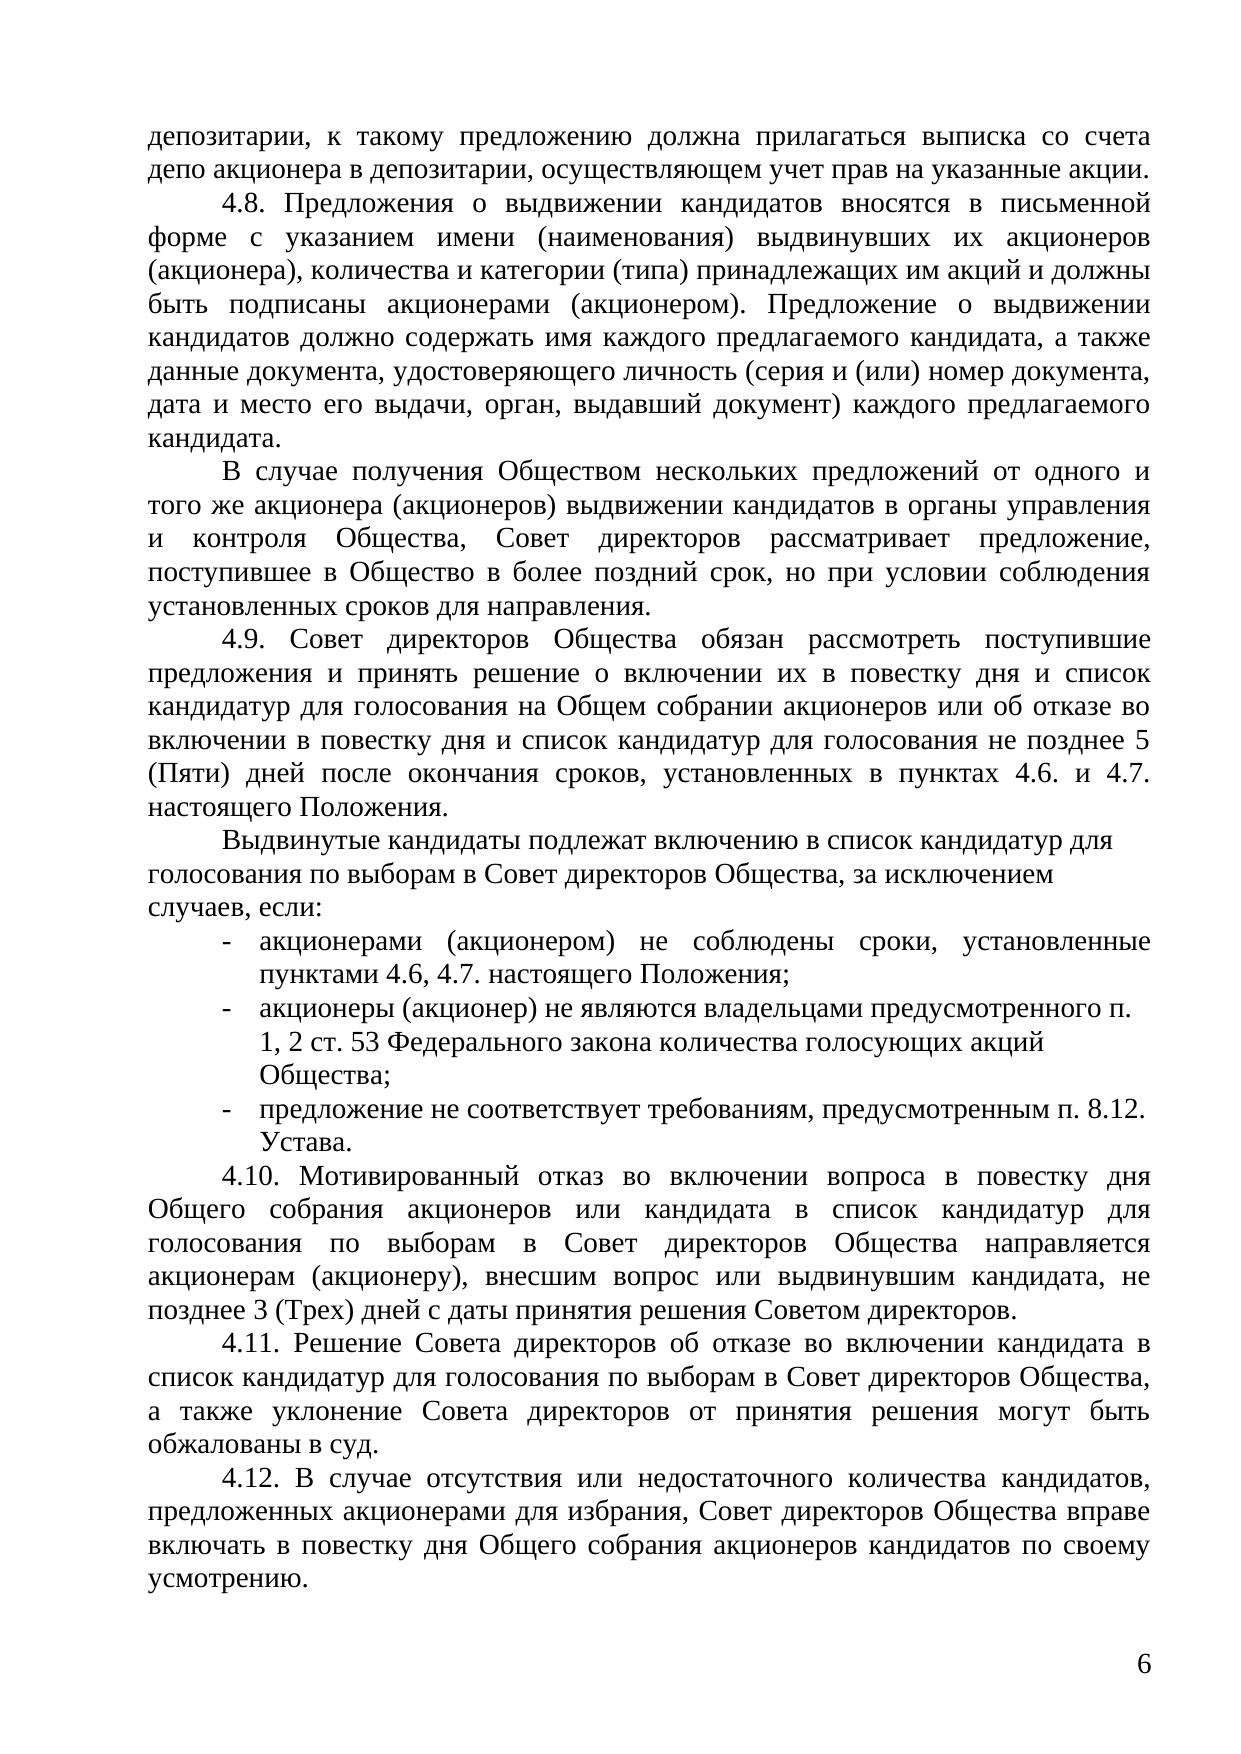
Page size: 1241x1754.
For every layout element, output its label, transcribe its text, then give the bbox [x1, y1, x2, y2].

list предложение не соответствует требованиям, предусмотренным п. 8.12. Устава. [222, 1091, 1152, 1158]
text 4.8. Предложения о выдвижении кандидатов вносятся в письменной форме с указанием имени (наименования) выдвинувших их акционеров (акционера), количества и категории (типа) принадлежащих им акций и должны быть подписаны акционерами (акционером). Предложение о выдвижении кандидатов должно содержать имя каждого предлагаемого кандидата, а также данные документа, удостоверяющего личность (серия и (или) номер документа, дата и место его выдачи, орган, выдавший документ) каждого предлагаемого кандидата. [148, 185, 1152, 453]
text Выдвинутые кандидаты подлежат включению в список кандидатур для голосования по выборам в Совет директоров Общества, за исключением случаев, если: [148, 822, 1152, 923]
list акционерами (акционером) не соблюдены сроки, установленные пунктами 4.6, 4.7. настоящего Положения; [222, 923, 1152, 990]
list акционеры (акционер) не являются владельцами предусмотренного п. 1, 2 ст. 53 Федерального закона количества голосующих акций Общества; [222, 990, 1152, 1091]
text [148, 118, 1152, 185]
text 4.12. В случае отсутствия или недостаточного количества кандидатов, предложенных акционерами для избрания, Совет директоров Общества вправе включать в повестку дня Общего собрания акционеров кандидатов по своему усмотрению. [148, 1460, 1152, 1594]
text В случае получения Обществом нескольких предложений от одного и того же акционера (акционеров) выдвижении кандидатов в органы управления и контроля Общества, Совет директоров рассматривает предложение, поступившее в Общество в более поздний срок, но при условии соблюдения установленных сроков для направления. [148, 453, 1152, 621]
text 4.11. Решение Совета директоров об отказе во включении кандидата в список кандидатур для голосования по выборам в Совет директоров Общества, а также уклонение Совета директоров от принятия решения могут быть обжалованы в суд. [148, 1326, 1152, 1460]
text 4.10. Мотивированный отказ во включении вопроса в повестку дня Общего собрания акционеров или кандидата в список кандидатур для голосования по выборам в Совет директоров Общества направляется акционерам (акционеру), внесшим вопрос или выдвинувшим кандидата, не позднее 3 (Трех) дней с даты принятия решения Советом директоров. [148, 1158, 1152, 1326]
text 4.9. Совет директоров Общества обязан рассмотреть поступившие предложения и принять решение о включении их в повестку дня и список кандидатур для голосования на Общем собрании акционеров или об отказе во включении в повестку дня и список кандидатур для голосования не позднее 5 (Пяти) дней после окончания сроков, установленных в пунктах 4.6. и 4.7. настоящего Положения. [148, 621, 1152, 822]
